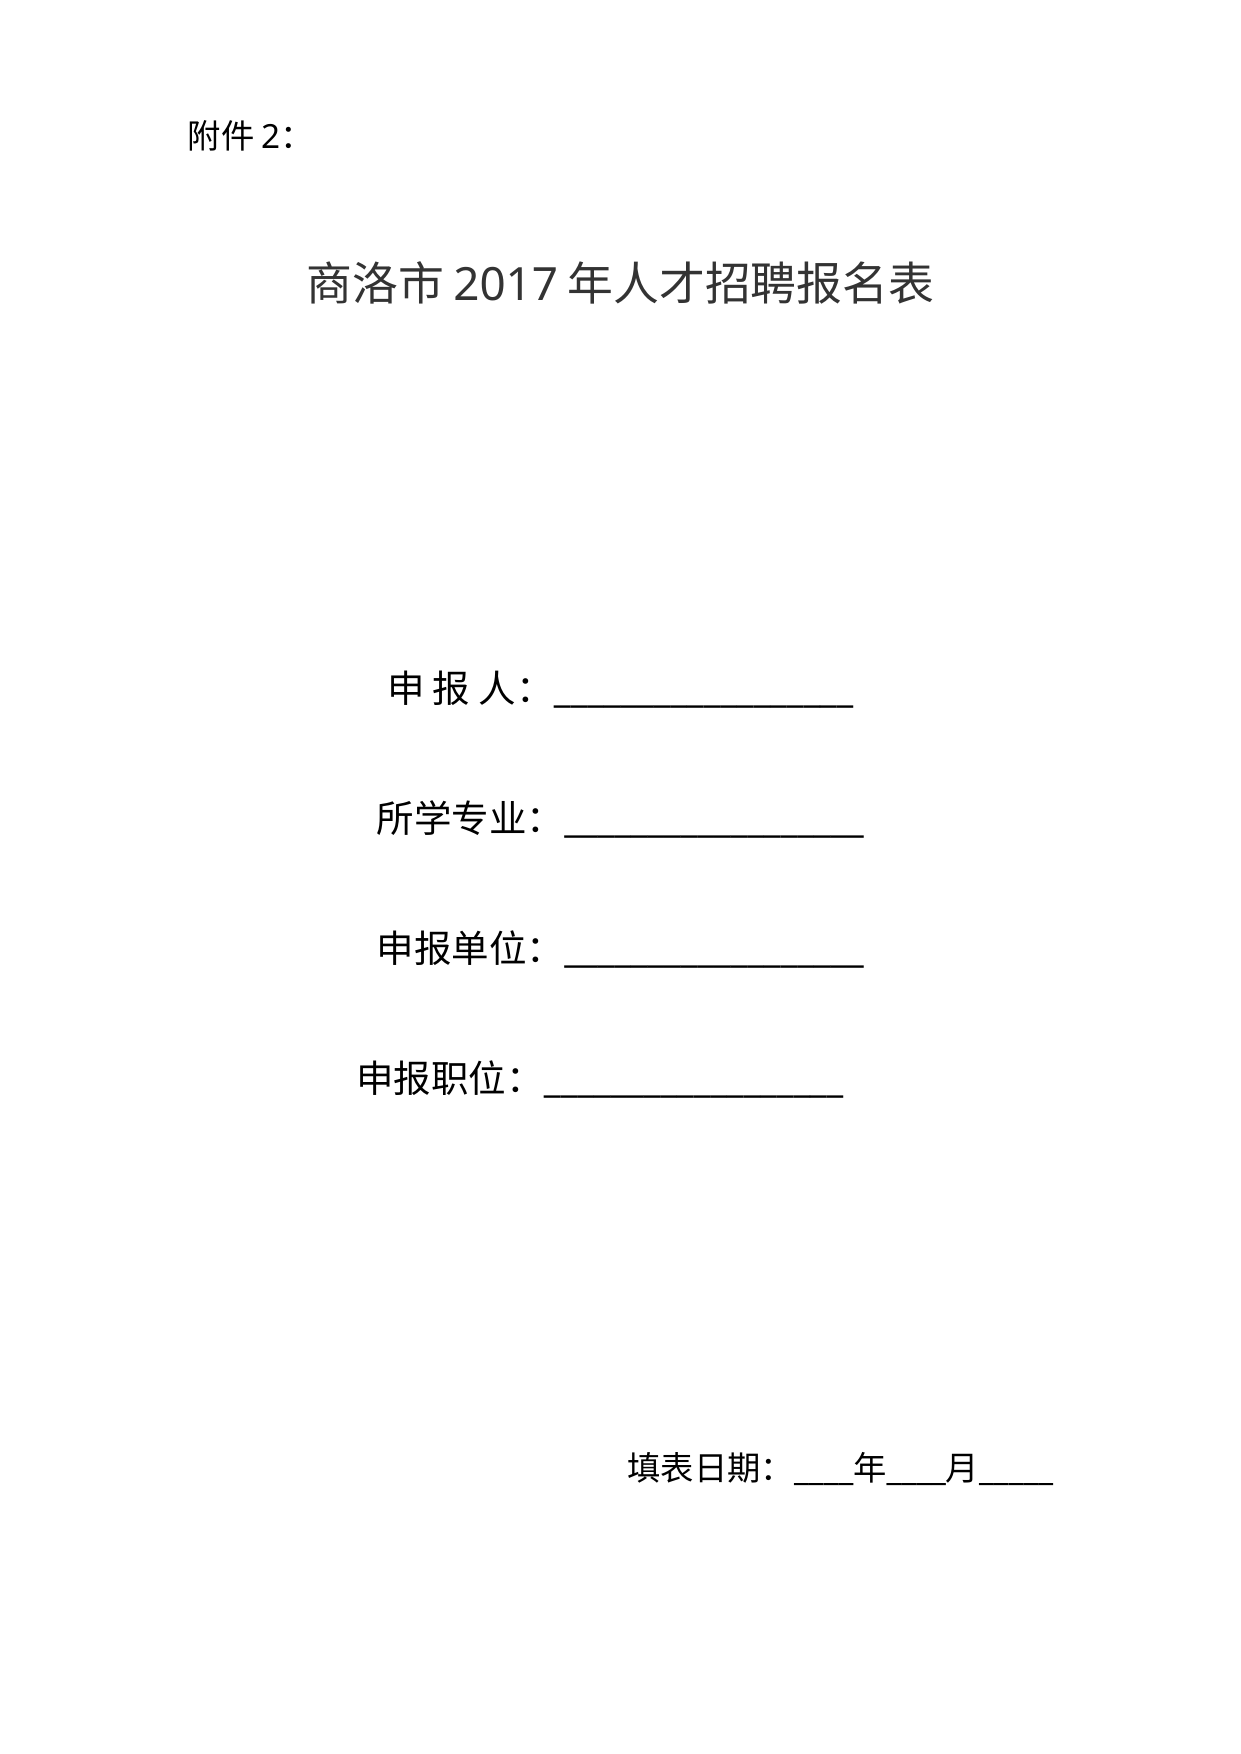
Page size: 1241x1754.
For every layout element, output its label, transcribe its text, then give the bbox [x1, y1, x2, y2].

text 申 报 人：__________________ [187, 654, 1053, 719]
text 商洛市2017年人才招聘报名表 [187, 231, 1053, 329]
text 所学专业：__________________ [187, 784, 1053, 849]
text 申报单位：__________________ [187, 914, 1053, 979]
text 附件2： [187, 101, 1053, 166]
text 填表日期：____年____月_____ [187, 1434, 1053, 1499]
text 申报职位：__________________ [187, 1044, 1053, 1109]
